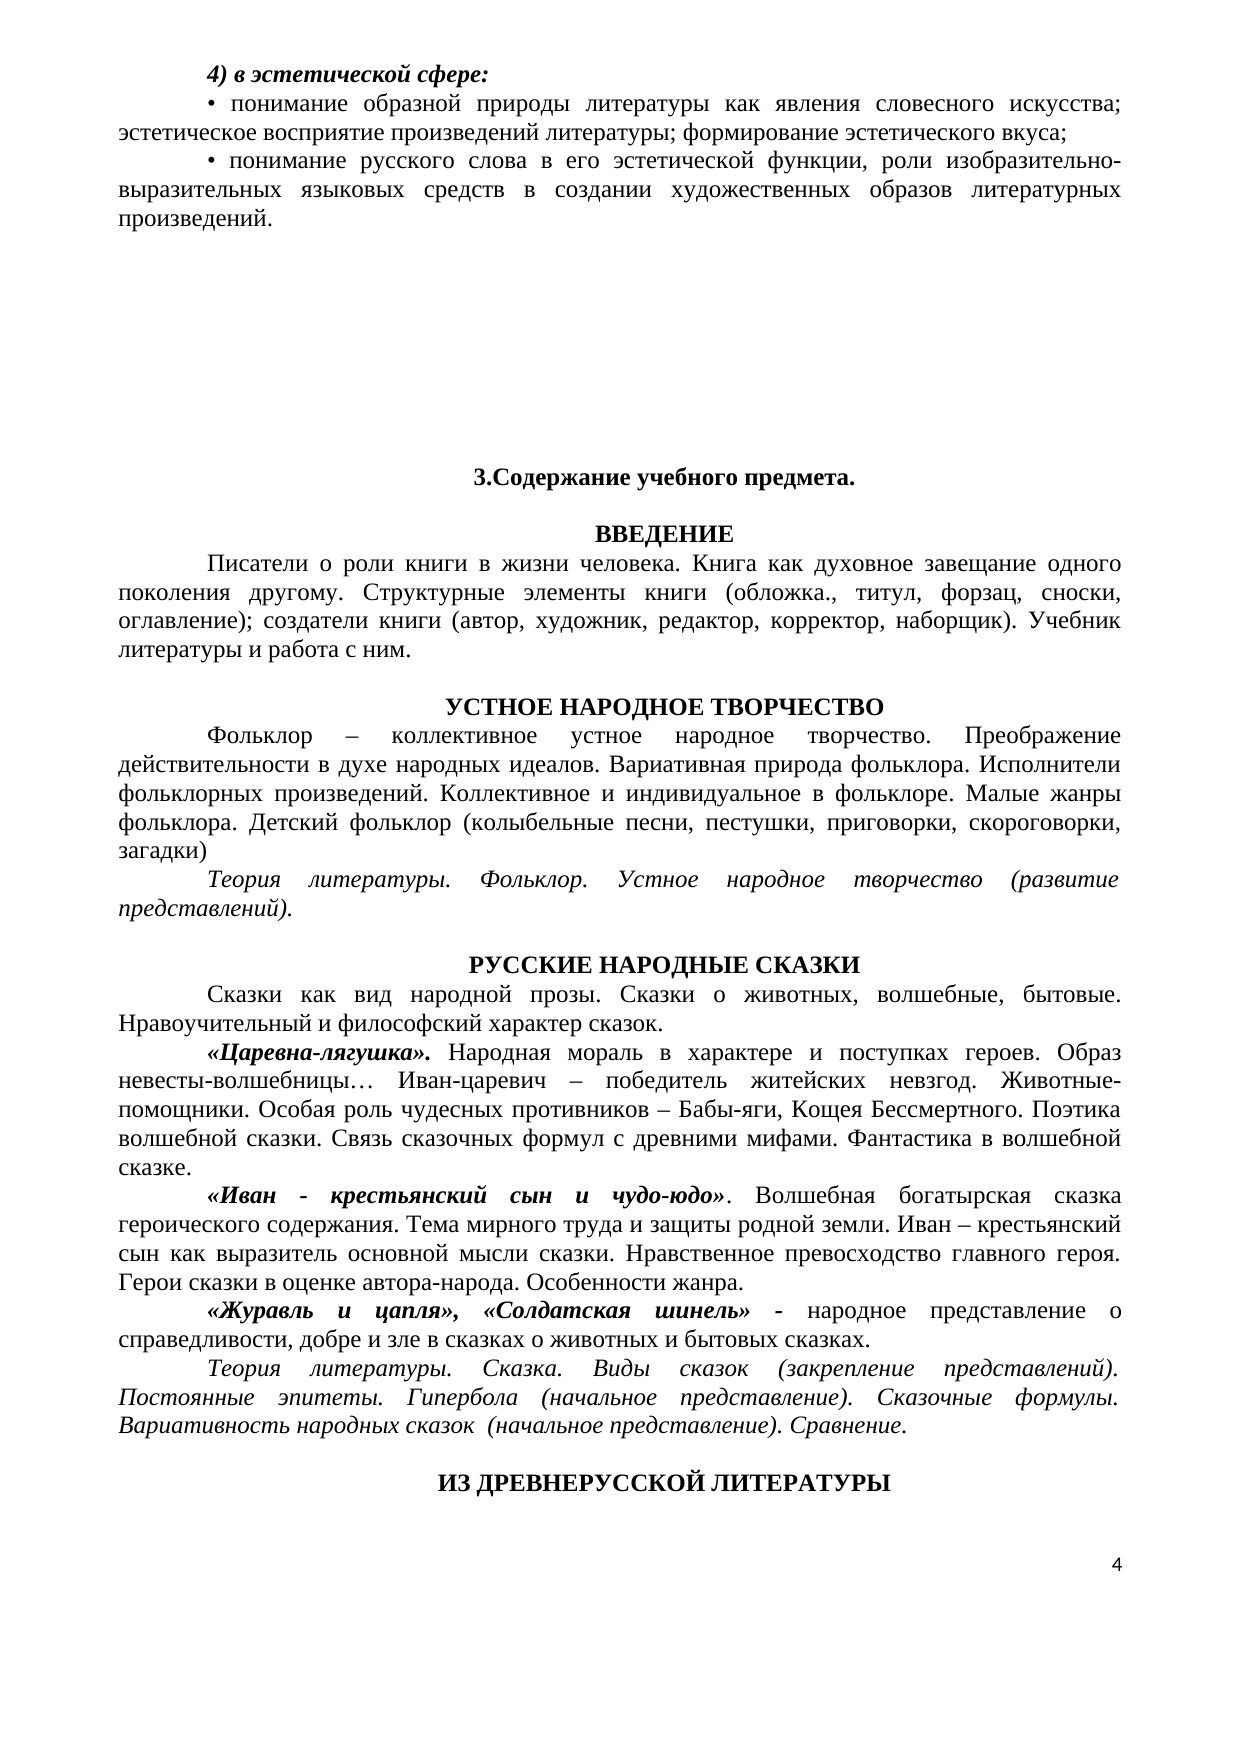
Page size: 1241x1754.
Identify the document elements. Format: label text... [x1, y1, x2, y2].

text Сказки как вид народной прозы. Сказки о животных, волшебные, бытовые. Нравоучительный и философский характер сказок. [118, 979, 1122, 1037]
text Теория литературы. Фольклор. Устное народное творчество (развитие представлений). [118, 864, 1122, 922]
text «Царевна-лягушка». Народная мораль в характере и поступках героев. Образ невесты-волшебницы… Иван-царевич – победитель житейских невзгод. Животные-помощники. Особая роль чудесных противников – Бабы-яги, Кощея Бессмертного. Поэтика волшебной сказки. Связь сказочных формул с древними мифами. Фантастика в волшебной сказке. [118, 1037, 1122, 1180]
text 4) в эстетической сфере: [118, 59, 1122, 88]
text Фольклор – коллективное устное народное творчество. Преображение действительности в духе народных идеалов. Вариативная природа фольклора. Исполнители фольклорных произведений. Коллективное и индивидуальное в фольклоре. Малые жанры фольклора. Детский фольклор (колыбельные песни, пестушки, приговорки, скороговорки, загадки) [118, 720, 1122, 864]
text РУССКИЕ НАРОДНЫЕ СКАЗКИ [118, 950, 1122, 979]
text • понимание русского слова в его эстетической функции, роли изобразительно-выразительных языковых средств в создании художественных образов литературных произведений. [118, 145, 1122, 232]
text «Журавль и цапля», «Солдатская шинель» - народное представление о справедливости, добре и зле в сказках о животных и бытовых сказках. [118, 1295, 1122, 1353]
text • понимание образной природы литературы как явления словесного искусства; эстетическое восприятие произведений литературы; формирование эстетического вкуса; [118, 88, 1122, 145]
text УСТНОЕ НАРОДНОЕ ТВОРЧЕСТВО [118, 692, 1122, 720]
text Теория литературы. Сказка. Виды сказок (закрепление представлений). Постоянные эпитеты. Гипербола (начальное представление). Сказочные формулы. Вариативность народных сказок (начальное представление). Сравнение. [118, 1353, 1122, 1439]
text 3.Содержание учебного предмета. [118, 462, 1122, 490]
text ИЗ ДРЕВНЕРУССКОЙ ЛИТЕРАТУРЫ [118, 1468, 1122, 1497]
text «Иван - крестьянский сын и чудо-юдо». Волшебная богатырская сказка героического содержания. Тема мирного труда и защиты родной земли. Иван – крестьянский сын как выразитель основной мысли сказки. Нравственное превосходство главного героя. Герои сказки в оценке автора-народа. Особенности жанра. [118, 1180, 1122, 1295]
text ВВЕДЕНИЕ [118, 519, 1122, 548]
text Писатели о роли книги в жизни человека. Книга как духовное завещание одного поколения другому. Структурные элементы книги (обложка., титул, форзац, сноски, оглавление); создатели книги (автор, художник, редактор, корректор, наборщик). Учебник литературы и работа с ним. [118, 548, 1122, 663]
